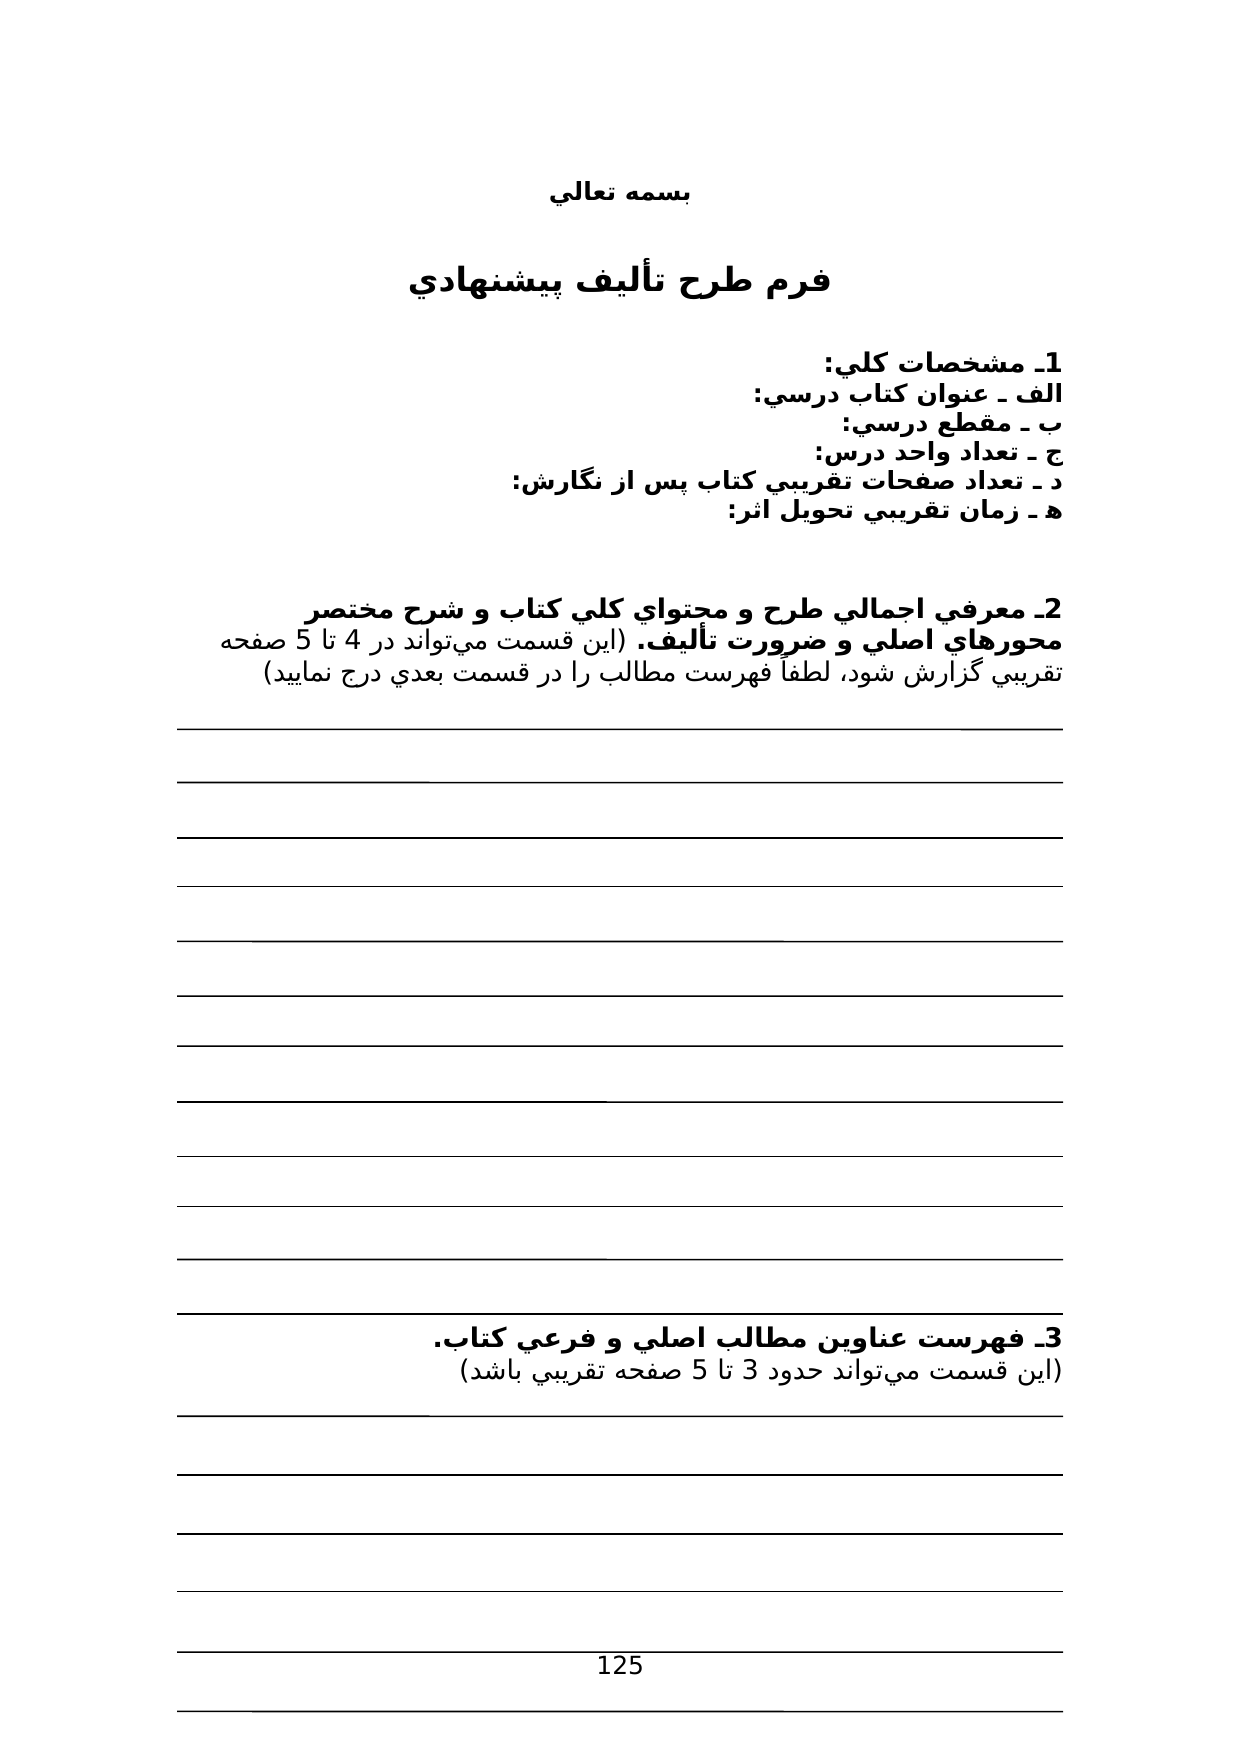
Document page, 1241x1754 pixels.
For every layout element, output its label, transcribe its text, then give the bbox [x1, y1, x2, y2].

text 1ـ مشخصات كلي: [177, 347, 1063, 379]
text بسمه تعالي [177, 177, 1063, 206]
text 2ـ معرفي اجمالي طرح و محتواي كلي كتاب و شرح مختصر محورهاي اصلي و ضرورت تأليف. (اين قسمت مي‌تواند در 4 تا 5 صفحه تقريبي گزارش شود، لطفاً فهرست مطالب را در قسمت بعدي درج نماييد) [177, 593, 1063, 688]
text فرم طرح تأليف پيشنهادي [177, 260, 1063, 299]
text ﻫ ـ زمان تقريبي تحويل اثر: [177, 496, 1063, 525]
text د ـ تعداد صفحات تقريبي كتاب پس از نگارش: [177, 466, 1063, 496]
text الف ـ عنوان كتاب درسي: [177, 379, 1063, 408]
text ج ـ تعداد واحد درس: [177, 437, 1063, 466]
text ب ـ مقطع درسي: [177, 408, 1063, 437]
text (اين قسمت مي‌تواند حدود 3 تا 5 صفحه تقريبي باشد) [177, 1354, 1063, 1386]
text 3ـ فهرست عناوين مطالب اصلي و فرعي كتاب. [177, 1323, 1063, 1354]
